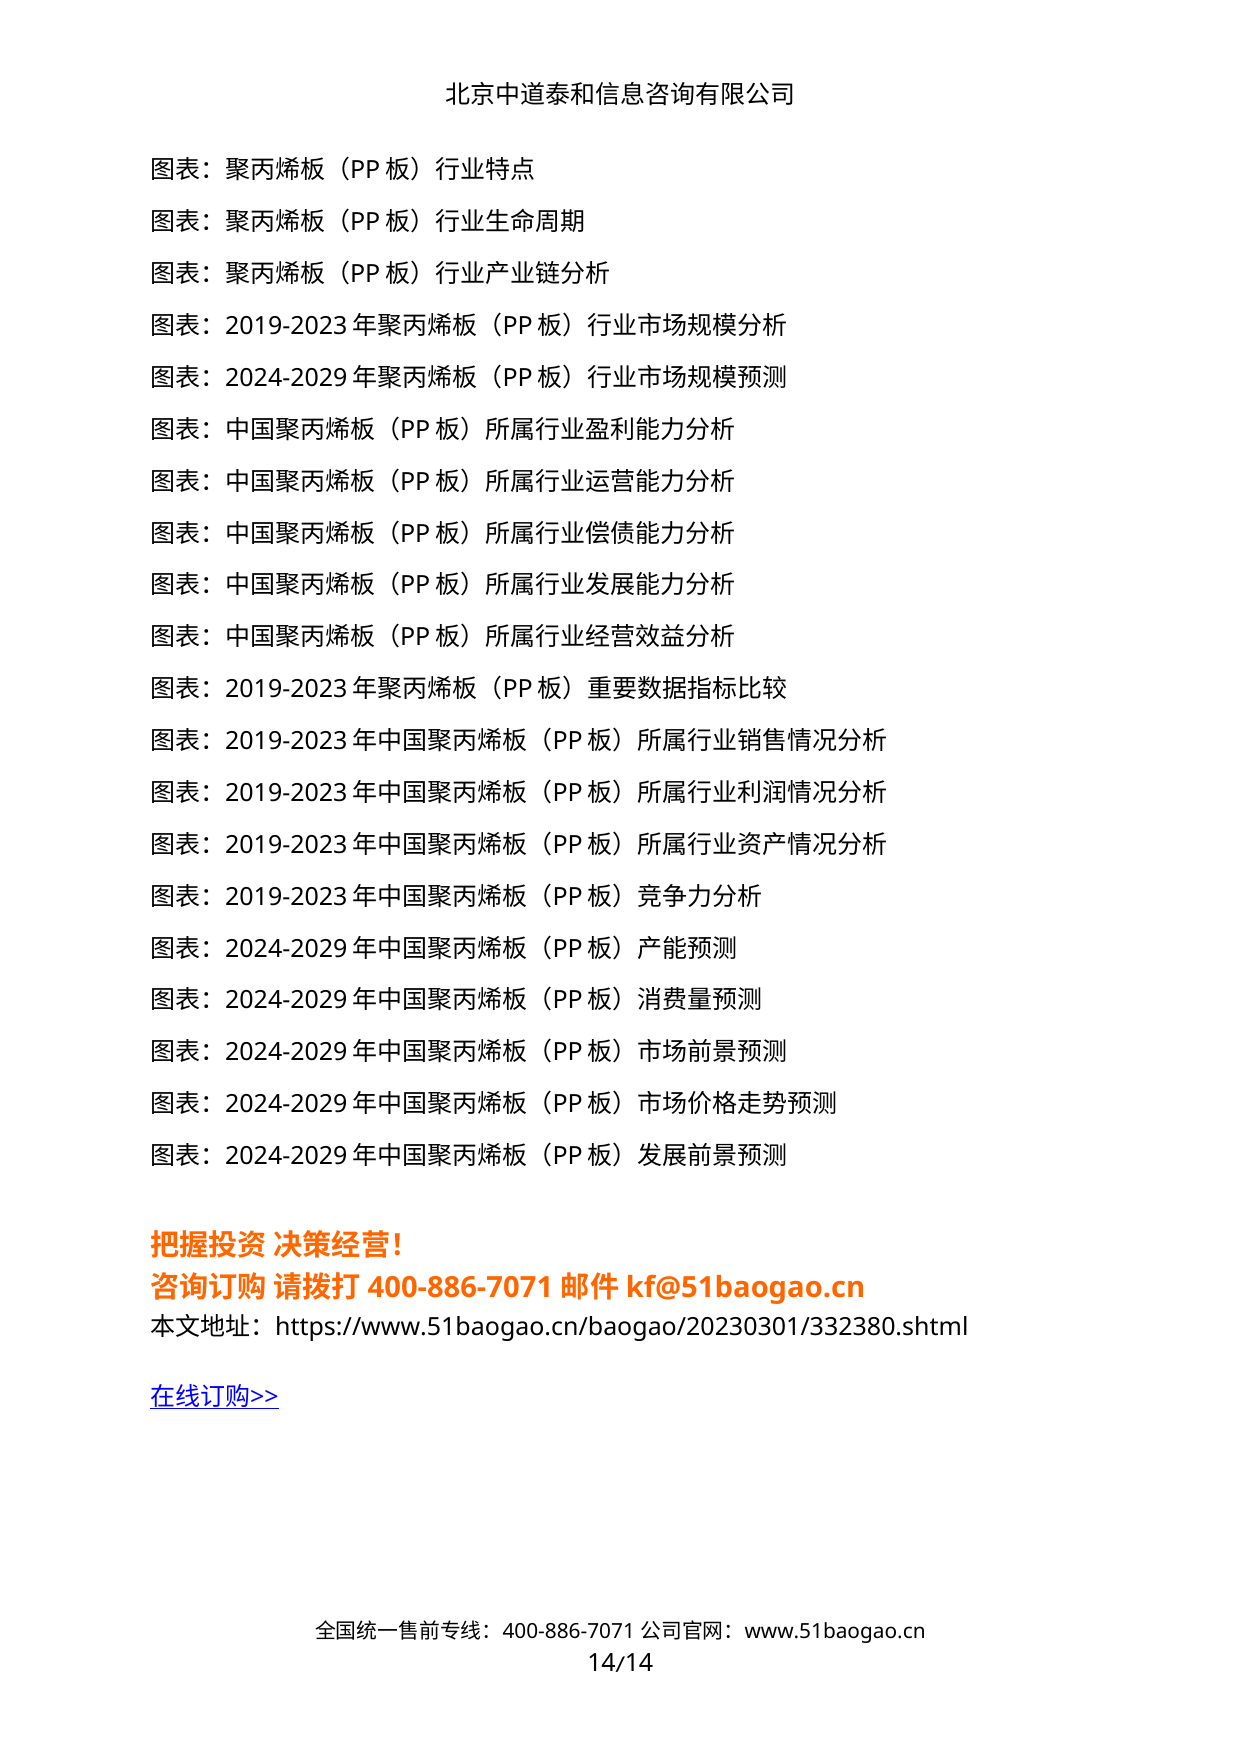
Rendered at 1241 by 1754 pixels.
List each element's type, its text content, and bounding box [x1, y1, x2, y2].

text 图表：聚丙烯板（PP板）行业特点 [150, 150, 1090, 186]
text 图表：聚丙烯板（PP板）行业产业链分析 [150, 254, 1090, 290]
text 图表：中国聚丙烯板（PP板）所属行业偿债能力分析 [150, 513, 1090, 549]
text 图表：中国聚丙烯板（PP板）所属行业发展能力分析 [150, 565, 1090, 601]
text 把握投资 决策经营！咨询订购 请拨打 400-886-7071 邮件 kf@51baogao.cn本文地址：https://www.51baogao.cn/baogao/20230301/332380.shtml [150, 1187, 1090, 1342]
text 图表：2019-2023年聚丙烯板（PP板）重要数据指标比较 [150, 669, 1090, 705]
text 图表：中国聚丙烯板（PP板）所属行业运营能力分析 [150, 461, 1090, 497]
text 图表：聚丙烯板（PP板）行业生命周期 [150, 202, 1090, 238]
text 图表：2024-2029年中国聚丙烯板（PP板）市场前景预测 [150, 1032, 1090, 1068]
text 图表：2019-2023年中国聚丙烯板（PP板）竞争力分析 [150, 876, 1090, 912]
text 在线订购>> [150, 1342, 1090, 1413]
text 图表：中国聚丙烯板（PP板）所属行业经营效益分析 [150, 617, 1090, 653]
text 图表：2019-2023年中国聚丙烯板（PP板）所属行业资产情况分析 [150, 824, 1090, 861]
text 图表：2019-2023年中国聚丙烯板（PP板）所属行业利润情况分析 [150, 772, 1090, 809]
text 图表：2019-2023年中国聚丙烯板（PP板）所属行业销售情况分析 [150, 721, 1090, 757]
text 图表：2024-2029年中国聚丙烯板（PP板）产能预测 [150, 928, 1090, 964]
text 图表：2024-2029年中国聚丙烯板（PP板）消费量预测 [150, 980, 1090, 1016]
text 图表：2019-2023年聚丙烯板（PP板）行业市场规模分析 [150, 306, 1090, 342]
text 图表：2024-2029年中国聚丙烯板（PP板）发展前景预测 [150, 1136, 1090, 1172]
text 图表：2024-2029年中国聚丙烯板（PP板）市场价格走势预测 [150, 1084, 1090, 1120]
text 图表：中国聚丙烯板（PP板）所属行业盈利能力分析 [150, 409, 1090, 446]
text 图表：2024-2029年聚丙烯板（PP板）行业市场规模预测 [150, 357, 1090, 394]
